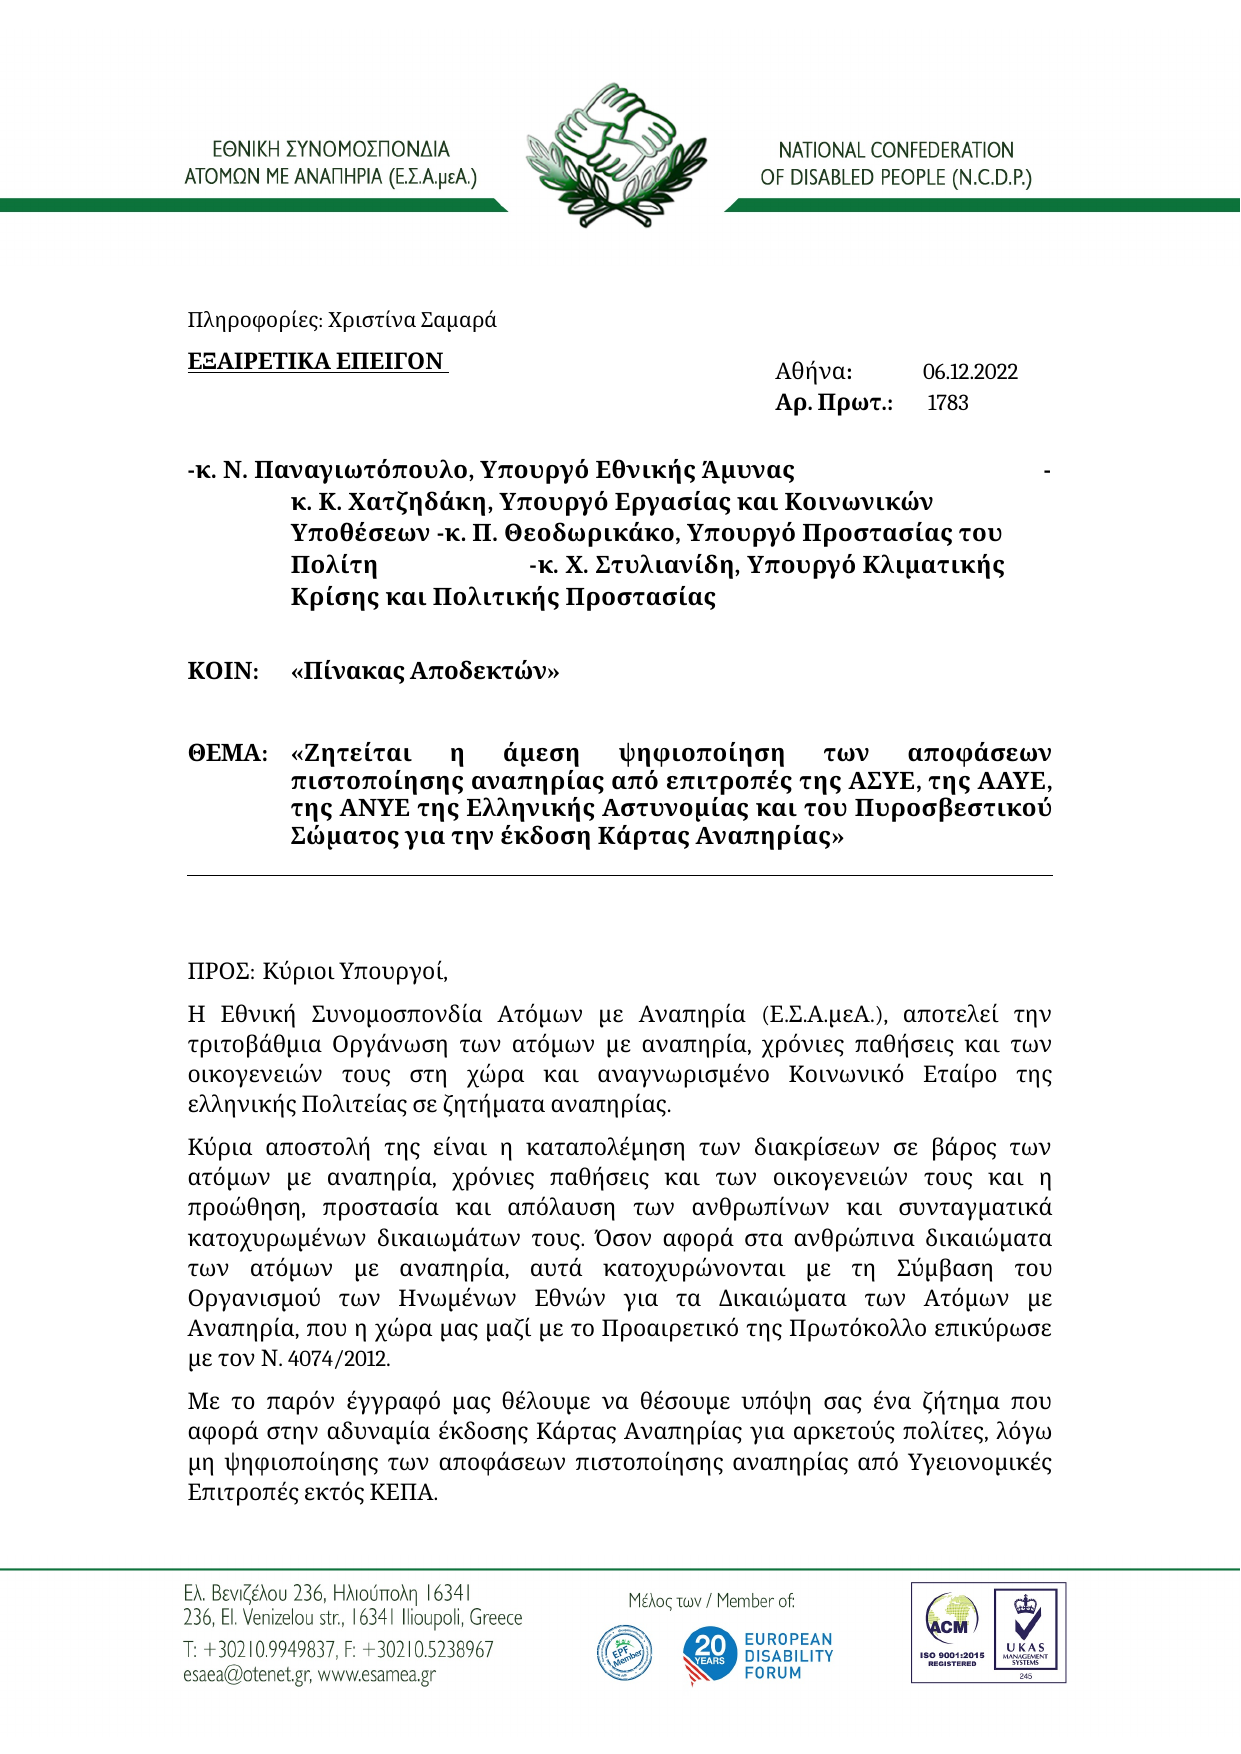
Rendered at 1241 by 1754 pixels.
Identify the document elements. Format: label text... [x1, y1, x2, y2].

picture [0, 1555, 1240, 1737]
text ΚΟΙΝ: [187, 658, 1053, 686]
text Πληροφορίες: [187, 309, 583, 333]
picture [0, 29, 1240, 266]
